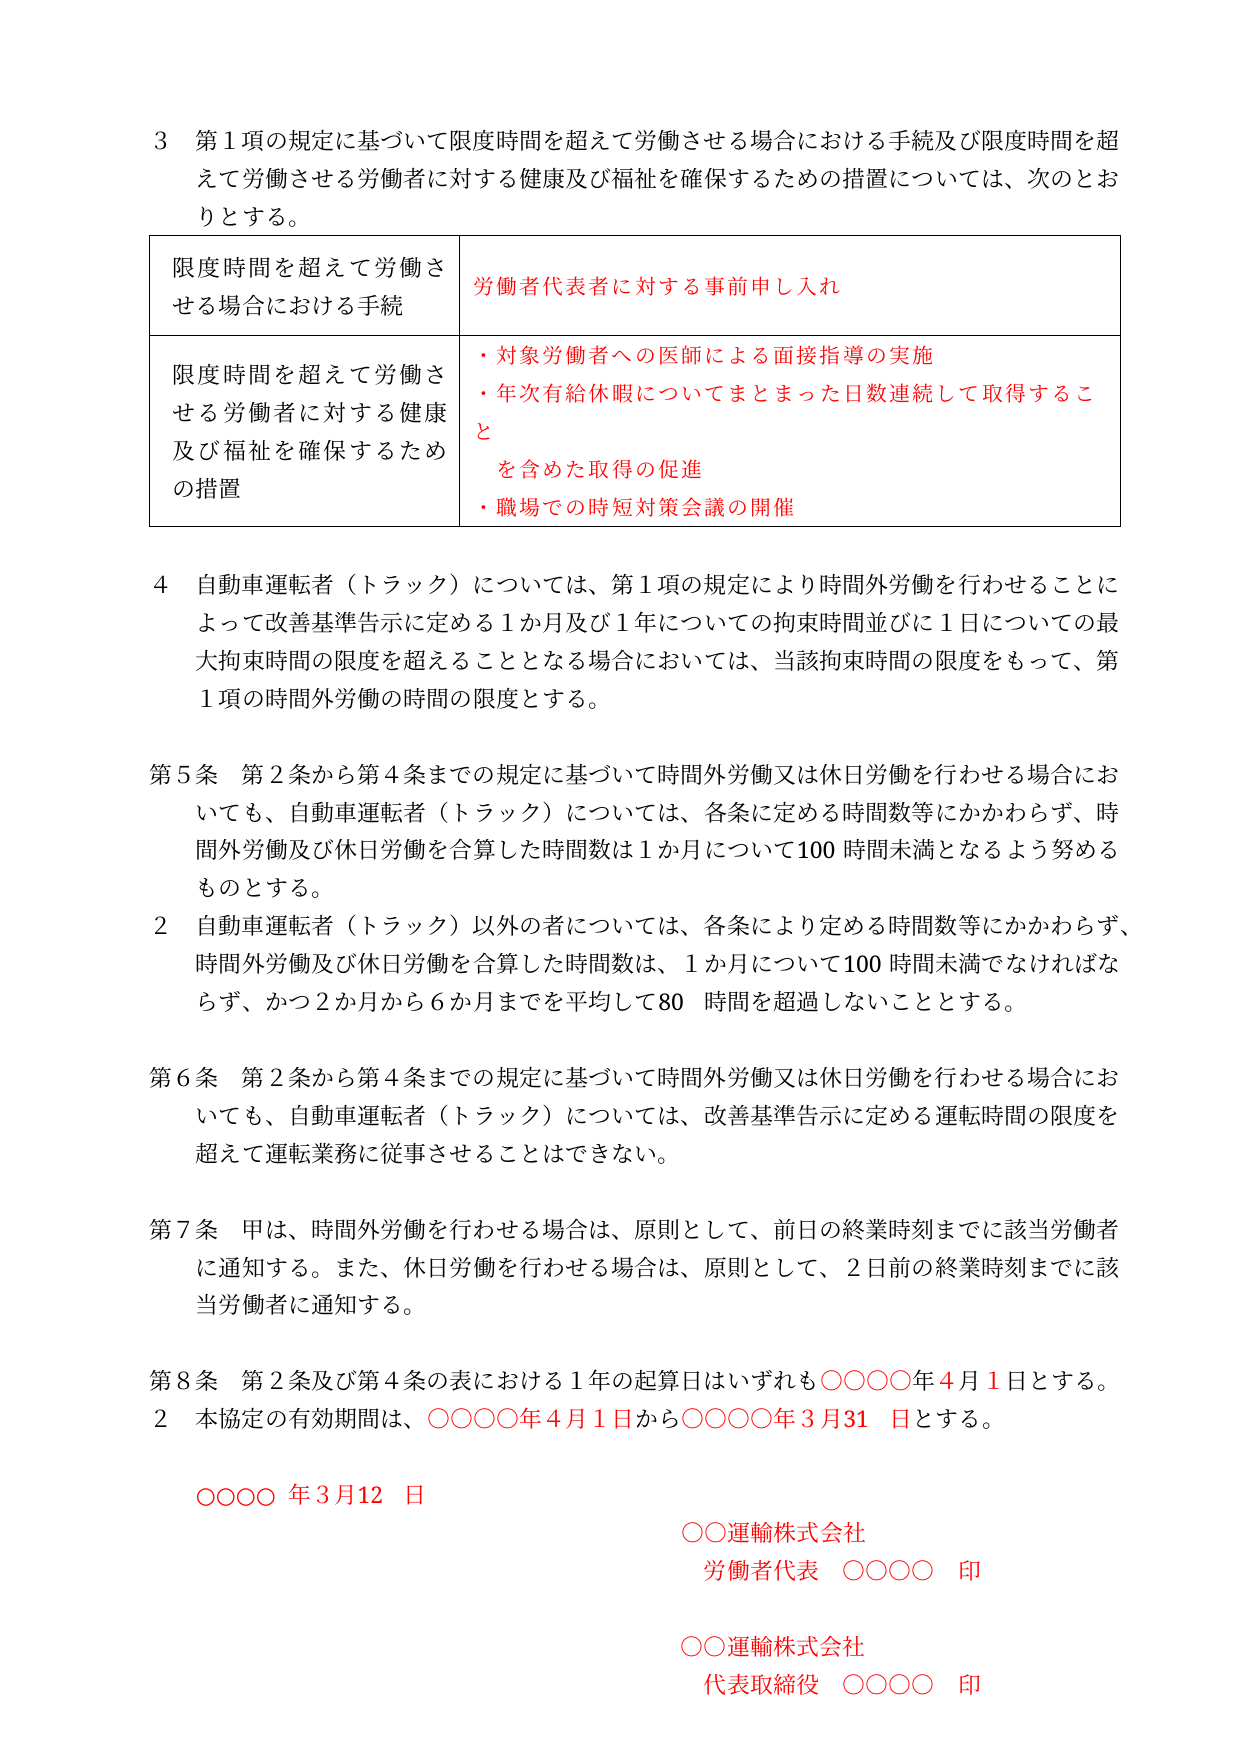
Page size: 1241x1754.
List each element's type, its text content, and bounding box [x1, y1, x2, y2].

text 第６条 第２条から第４条までの規定に基づいて時間外労働又は休日労働を行わせる場合においても、自動車運転者（トラック）については、改善基準告示に定める運転時間の限度を超えて運転業務に従事させることはできない。 [149, 1057, 1121, 1171]
text ２ 本協定の有効期間は、○○○○年４月１日から○○○○年３月31日とする。 [149, 1399, 1121, 1437]
text 労働者代表 ○○○○ 印 [149, 1550, 1028, 1588]
text 代表取締役 ○○○○ 印 [149, 1664, 1121, 1702]
text ２ 自動車運転者（トラック）以外の者については、各条により定める時間数等にかかわらず、時間外労働及び休日労働を合算した時間数は、１か月について100時間未満でなければならず、かつ２か月から６か月までを平均して80時間を超過しないこととする。 [149, 906, 1121, 1019]
text 第８条 第２条及び第４条の表における１年の起算日はいずれも○○○○年４月１日とする。 [149, 1361, 1121, 1399]
text ○○運輸株式会社 [149, 1512, 1028, 1550]
text 第７条 甲は、時間外労働を行わせる場合は、原則として、前日の終業時刻までに該当労働者に通知する。また、休日労働を行わせる場合は、原則として、２日前の終業時刻までに該当労働者に通知する。 [149, 1209, 1121, 1323]
table_header 労働者代表者に対する事前申し入れ [460, 236, 1120, 335]
table_cell ・対象労働者への医師による面接指導の実施 ・年次有給休暇についてまとまった日数連続して取得すること を含めた取得の促進 ・職場での時短対策会議の開催 [460, 336, 1120, 526]
text ○○運輸株式会社 [149, 1626, 1121, 1664]
text ○○○○年３月12日 [137, 1474, 1028, 1512]
table_cell 限度時間を超えて労働させる労働者に対する健康及び福祉を確保するための措置 [150, 336, 459, 526]
text 第５条 第２条から第４条までの規定に基づいて時間外労働又は休日労働を行わせる場合においても、自動車運転者（トラック）については、各条に定める時間数等にかかわらず、時間外労働及び休日労働を合算した時間数は１か月について100時間未満となるよう努めるものとする。 [149, 754, 1121, 906]
text ３ 第１項の規定に基づいて限度時間を超えて労働させる場合における手続及び限度時間を超えて労働させる労働者に対する健康及び福祉を確保するための措置については、次のとおりとする。 [149, 121, 1121, 234]
text ４ 自動車運転者（トラック）については、第１項の規定により時間外労働を行わせることによって改善基準告示に定める１か月及び１年についての拘束時間並びに１日についての最大拘束時間の限度を超えることとなる場合においては、当該拘束時間の限度をもって、第１項の時間外労働の時間の限度とする。 [149, 564, 1121, 716]
table_header 限度時間を超えて労働させる場合における手続 [150, 236, 459, 335]
